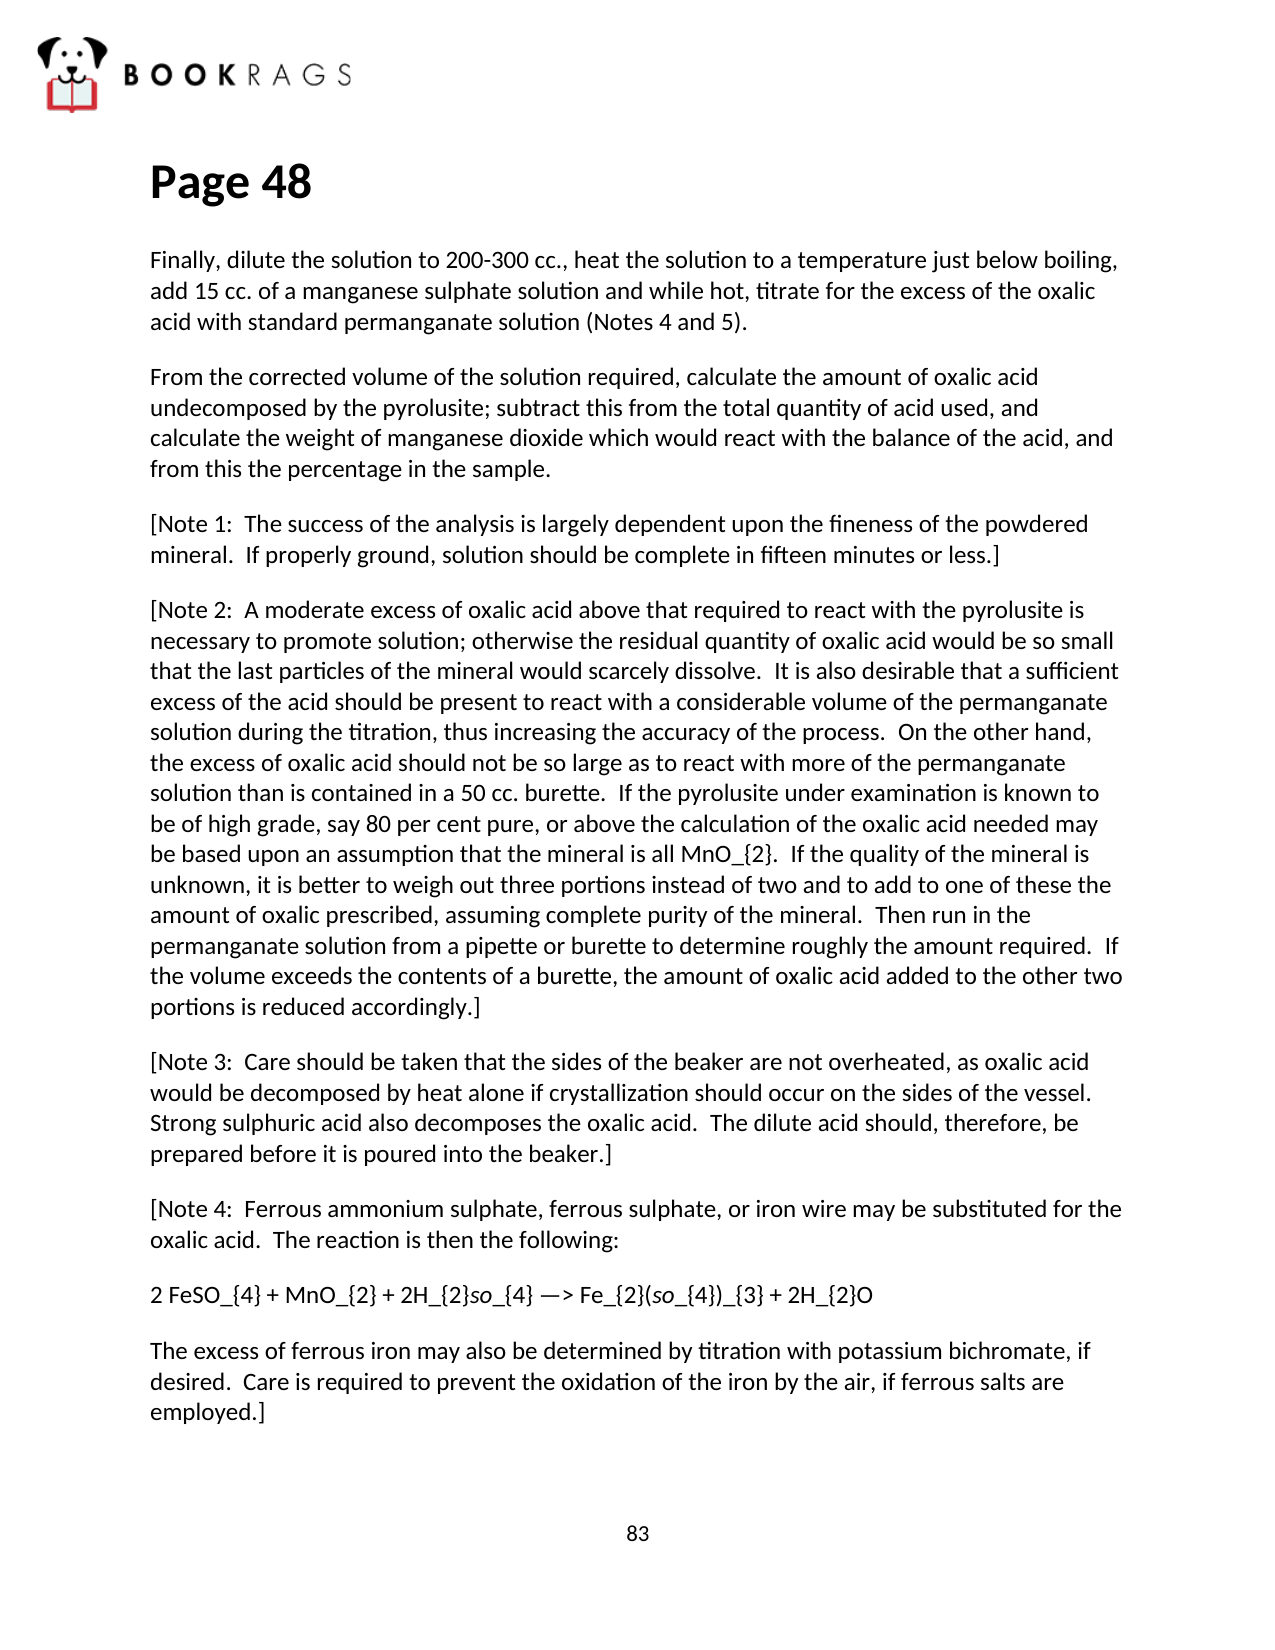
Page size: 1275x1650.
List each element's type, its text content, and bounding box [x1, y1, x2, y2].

text 2 FeSO_{4} + MnO_{2} + 2H_{2}so_{4} —­> Fe_{2}(so_{4})_{3} + 2H_{2}O [150, 1280, 1125, 1310]
text From the corrected volume of the solution required, calculate the amount of oxalic acid undecomposed by the pyrolusite; subtract this from the total quantity of acid used, and calculate the weight of manganese dioxide which would react with the balance of the acid, and from this the percentage in the sample. [150, 361, 1125, 483]
text The excess of ferrous iron may also be determined by titration with potassium bichromate, if desired. Care is required to prevent the oxidation of the iron by the air, if ferrous salts are employed.] [150, 1335, 1125, 1427]
text [Note 2: A moderate excess of oxalic acid above that required to react with the pyrolusite is necessary to promote solution; otherwise the residual quantity of oxalic acid would be so small that the last particles of the mineral would scarcely dissolve. It is also desirable that a sufficient excess of the acid should be present to react with a considerable volume of the permanganate solution during the titration, thus increasing the accuracy of the process. On the other hand, the excess of oxalic acid should not be so large as to react with more of the permanganate solution than is contained in a 50 cc. burette. If the pyrolusite under examination is known to be of high grade, say 80 per cent pure, or above the calculation of the oxalic acid needed may be based upon an assumption that the mineral is all MnO_{2}. If the quality of the mineral is unknown, it is better to weigh out three portions instead of two and to add to one of these the amount of oxalic prescribed, assuming complete purity of the mineral. Then run in the permanganate solution from a pipette or burette to determine roughly the amount required. If the volume exceeds the contents of a burette, the amount of oxalic acid added to the other two portions is reduced accordingly.] [150, 594, 1125, 1022]
text [Note 4: Ferrous ammonium sulphate, ferrous sulphate, or iron wire may be substituted for the oxalic acid. The reaction is then the following: [150, 1194, 1125, 1255]
text [Note 1: The success of the analysis is largely dependent upon the fineness of the powdered mineral. If properly ground, solution should be complete in fifteen minutes or less.] [150, 508, 1125, 569]
text [Note 3: Care should be taken that the sides of the beaker are not overheated, as oxalic acid would be decomposed by heat alone if crystallization should occur on the sides of the vessel. Strong sulphuric acid also decomposes the oxalic acid. The dilute acid should, therefore, be prepared before it is poured into the beaker.] [150, 1047, 1125, 1169]
picture [37, 37, 351, 113]
text Page 48 [150, 150, 1125, 211]
text Finally, dilute the solution to 200-300 cc., heat the solution to a temperature just below boiling, add 15 cc. of a manganese sulphate solution and while hot, titrate for the excess of the oxalic acid with standard permanganate solution (Notes 4 and 5). [150, 244, 1125, 336]
